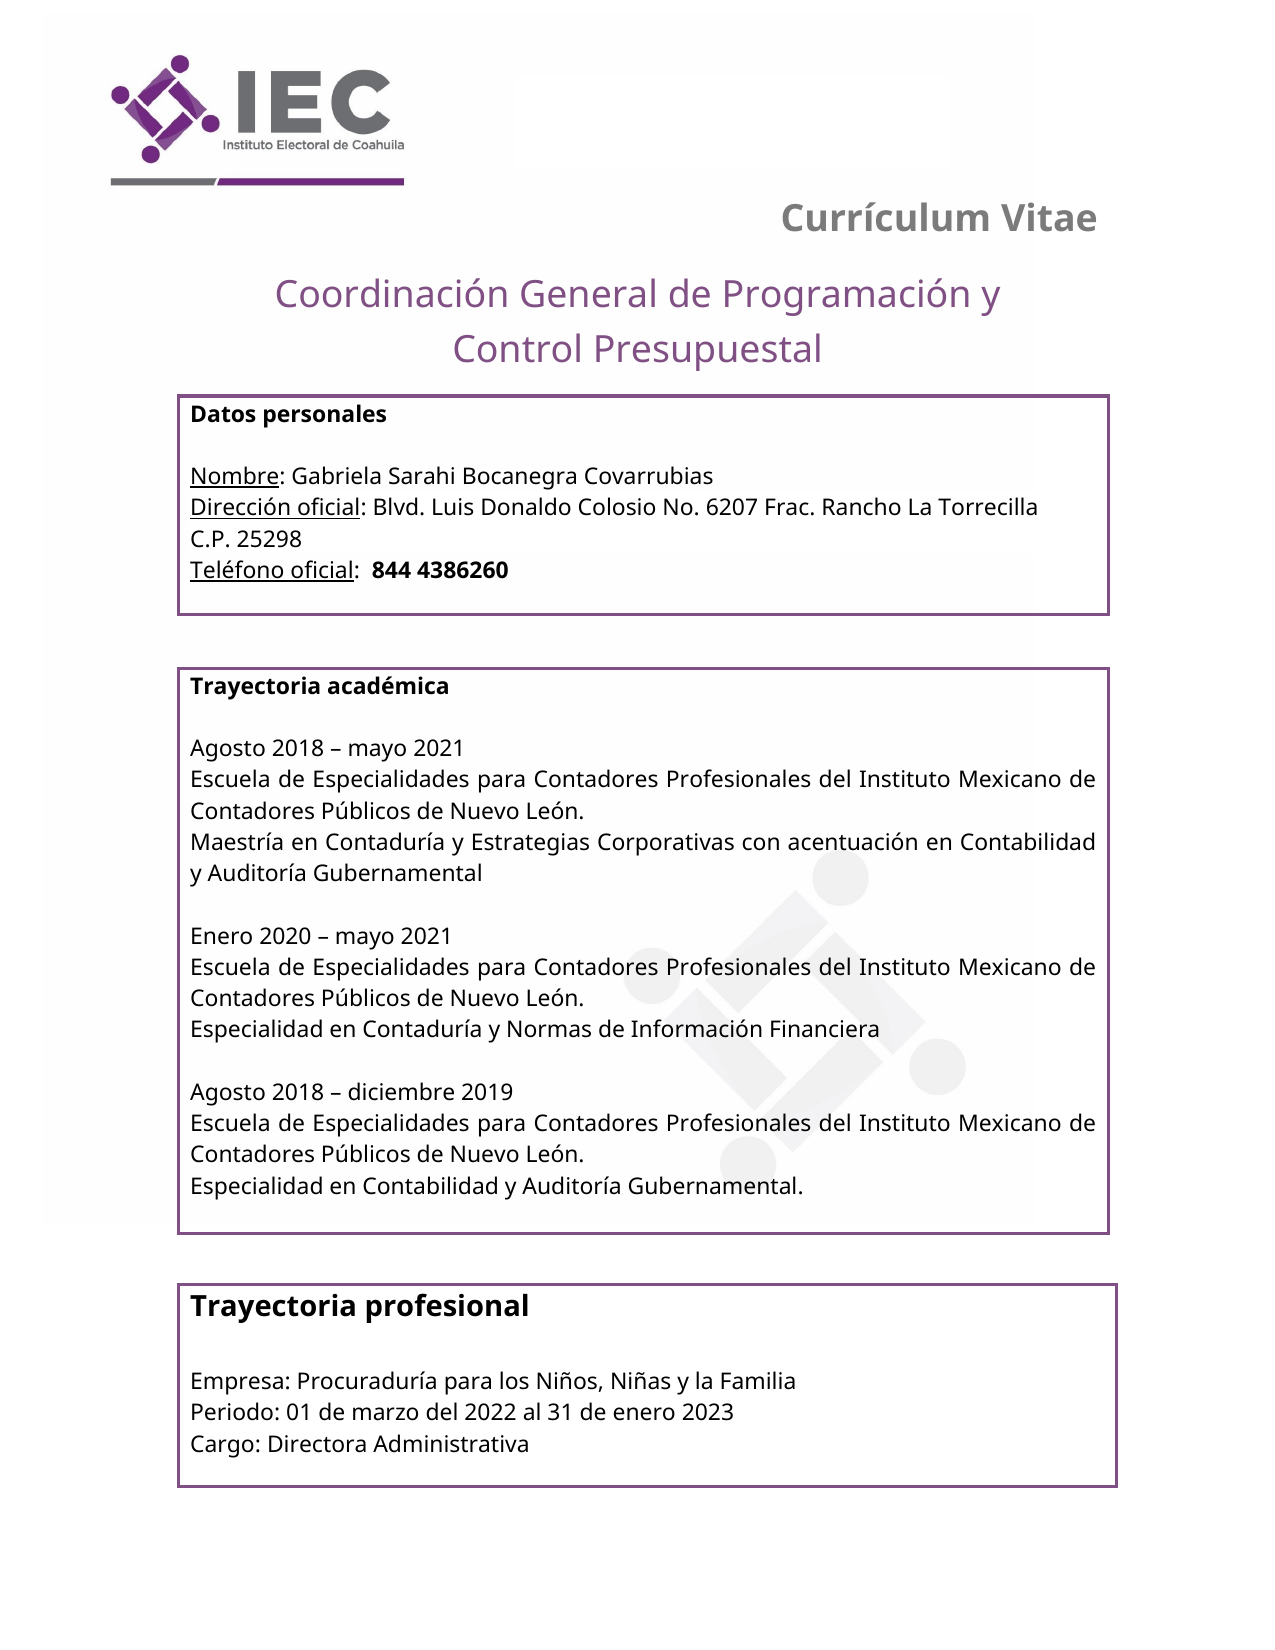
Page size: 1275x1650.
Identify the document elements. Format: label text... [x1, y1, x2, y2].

text Currículum Vitae [177, 192, 1098, 243]
picture [42, 12, 1035, 1225]
text Coordinación General de Programación y Control Presupuestal [267, 267, 1008, 374]
table_header Trayectoria profesional Empresa: Procuraduría para los Niños, Niñas y la Familia Periodo: 01 de marzo del 2022 al 31 de enero 2023 Cargo: Directora Administrativa [180, 1286, 1115, 1485]
table_header Trayectoria académica Agosto 2018 – mayo 2021 Escuela de Especialidades para Contadores Profesionales del Instituto Mexicano de Contadores Públicos de Nuevo León. Maestría en Contaduría y Estrategias Corporativas con acentuación en Contabilidad y Auditoría Gubernamental Enero 2020 – mayo 2021 Escuela de Especialidades para Contadores Profesionales del Instituto Mexicano de Contadores Públicos de Nuevo León. Especialidad en Contaduría y Normas de Información Financiera Agosto 2018 – diciembre 2019 Escuela de Especialidades para Contadores Profesionales del Instituto Mexicano de Contadores Públicos de Nuevo León. Especialidad en Contabilidad y Auditoría Gubernamental. [180, 670, 1107, 1232]
table_header Datos personales Nombre: Gabriela Sarahi Bocanegra Covarrubias Dirección oficial: Blvd. Luis Donaldo Colosio No. 6207 Frac. Rancho La Torrecilla C.P. 25298 Teléfono oficial: 844 4386260 [180, 398, 1107, 613]
